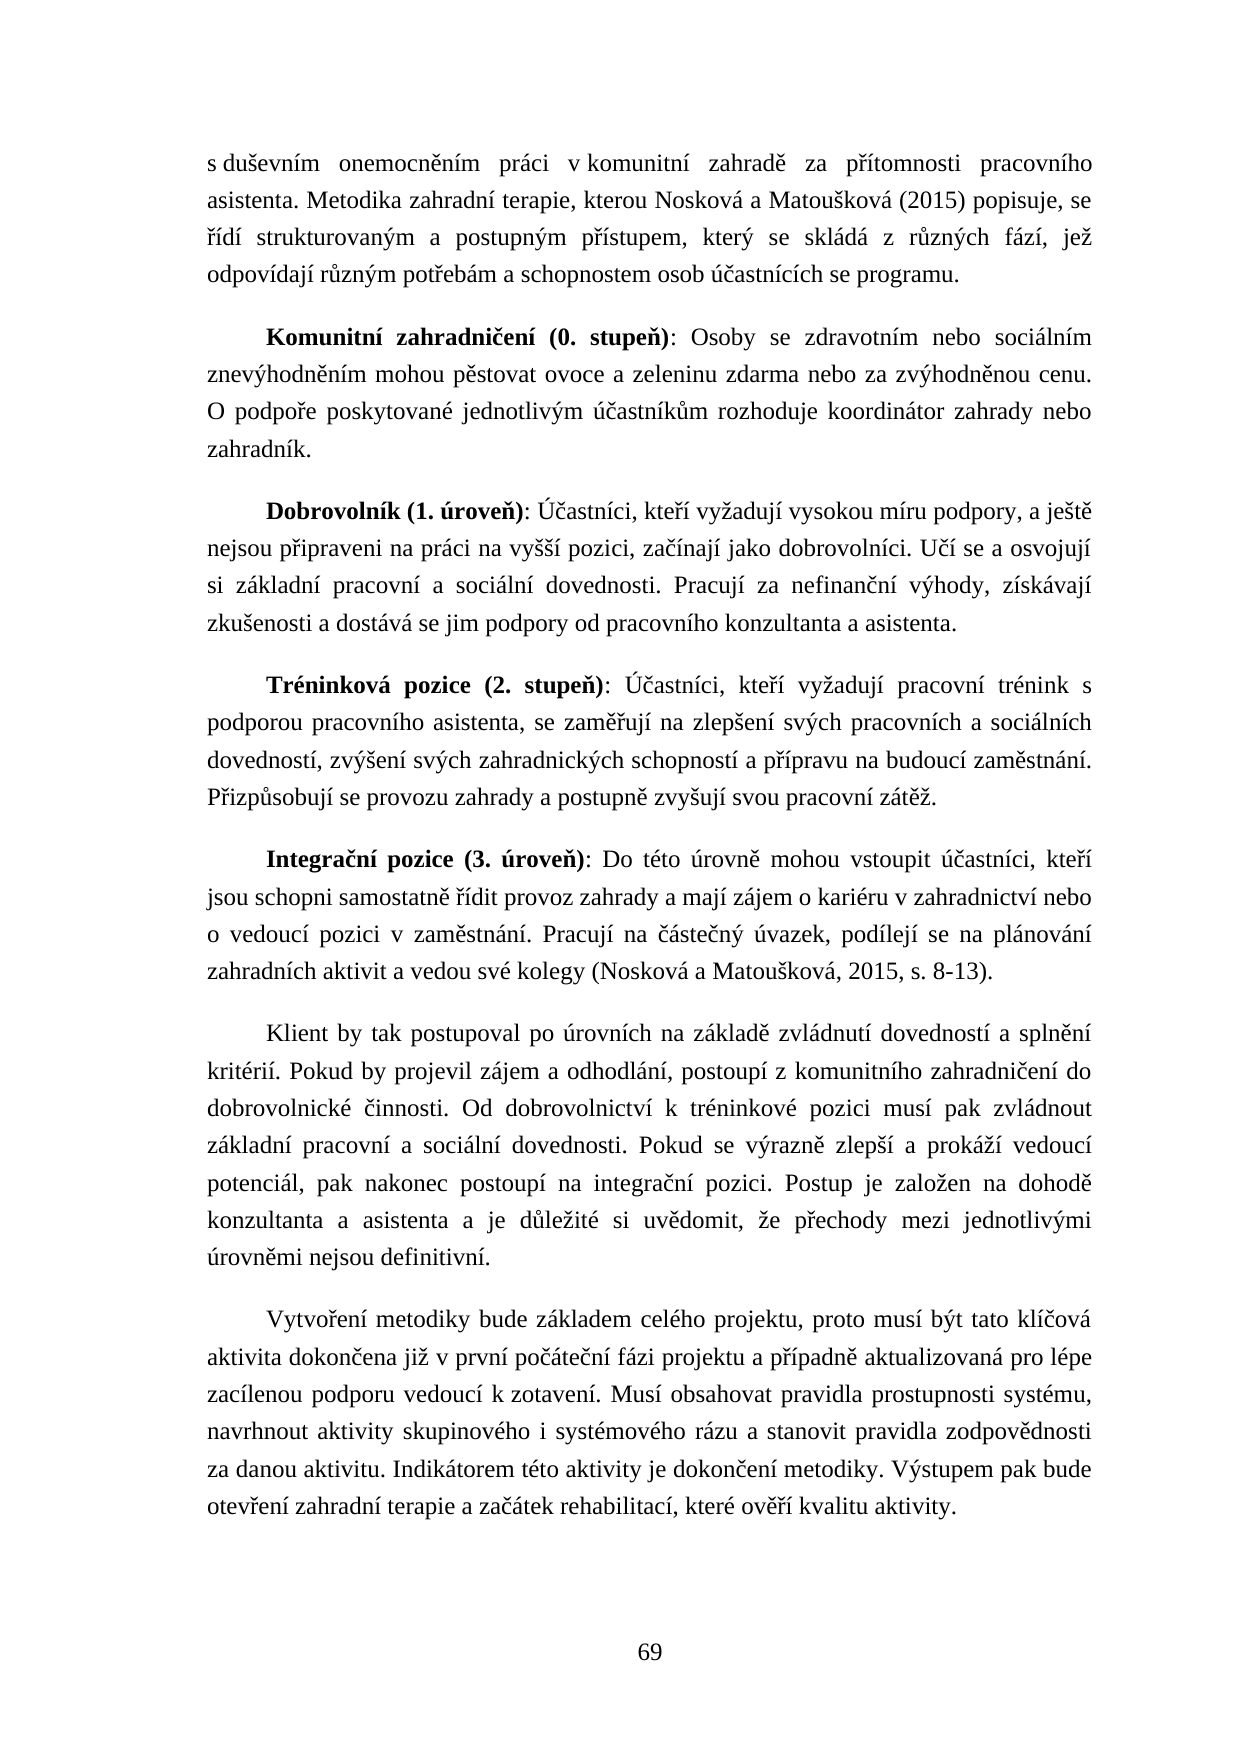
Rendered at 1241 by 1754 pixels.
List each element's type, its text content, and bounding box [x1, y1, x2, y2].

text Integrační pozice (3. úroveň): Do této úrovně mohou vstoupit účastníci, kteří jsou schopni samostatně řídit provoz zahrady a mají zájem o kariéru v zahradnictví nebo o vedoucí pozici v zaměstnání. Pracují na částečný úvazek, podílejí se na plánování zahradních aktivit a vedou své kolegy (Nosková a Matoušková, 2015, s. 8-13). [207, 844, 1092, 985]
text Klient by tak postupoval po úrovních na základě zvládnutí dovedností a splnění kritérií. Pokud by projevil zájem a odhodlání, postoupí z komunitního zahradničení do dobrovolnické činnosti. Od dobrovolnictví k tréninkové pozici musí pak zvládnout základní pracovní a sociální dovednosti. Pokud se výrazně zlepší a prokáží vedoucí potenciál, pak nakonec postoupí na integrační pozici. Postup je založen na dohodě konzultanta a asistenta a je důležité si uvědomit, že přechody mezi jednotlivými úrovněmi nejsou definitivní. [207, 1018, 1092, 1271]
text Dobrovolník (1. úroveň): Účastníci, kteří vyžadují vysokou míru podpory, a ještě nejsou připraveni na práci na vyšší pozici, začínají jako dobrovolníci. Učí se a osvojují si základní pracovní a sociální dovednosti. Pracují za nefinanční výhody, získávají zkušenosti a dostává se jim podpory od pracovního konzultanta a asistenta. [207, 496, 1092, 637]
text Tréninková pozice (2. stupeň): Účastníci, kteří vyžadují pracovní trénink s podporou pracovního asistenta, se zaměřují na zlepšení svých pracovních a sociálních dovedností, zvýšení svých zahradnických schopností a přípravu na budoucí zaměstnání. Přizpůsobují se provozu zahrady a postupně zvyšují svou pracovní zátěž. [207, 670, 1092, 811]
text Komunitní zahradničení (0. stupeň): Osoby se zdravotním nebo sociálním znevýhodněním mohou pěstovat ovoce a zeleninu zdarma nebo za zvýhodněnou cenu. O podpoře poskytované jednotlivým účastníkům rozhoduje koordinátor zahrady nebo zahradník. [207, 322, 1092, 462]
text Vytvoření metodiky bude základem celého projektu, proto musí být tato klíčová aktivita dokončena již v první počáteční fázi projektu a případně aktualizovaná pro lépe zacílenou podporu vedoucí k zotavení. Musí obsahovat pravidla prostupnosti systému, navrhnout aktivity skupinového i systémového rázu a stanovit pravidla zodpovědnosti za danou aktivitu. Indikátorem této aktivity je dokončení metodiky. Výstupem pak bude otevření zahradní terapie a začátek rehabilitací, které ověří kvalitu aktivity. [207, 1304, 1092, 1520]
